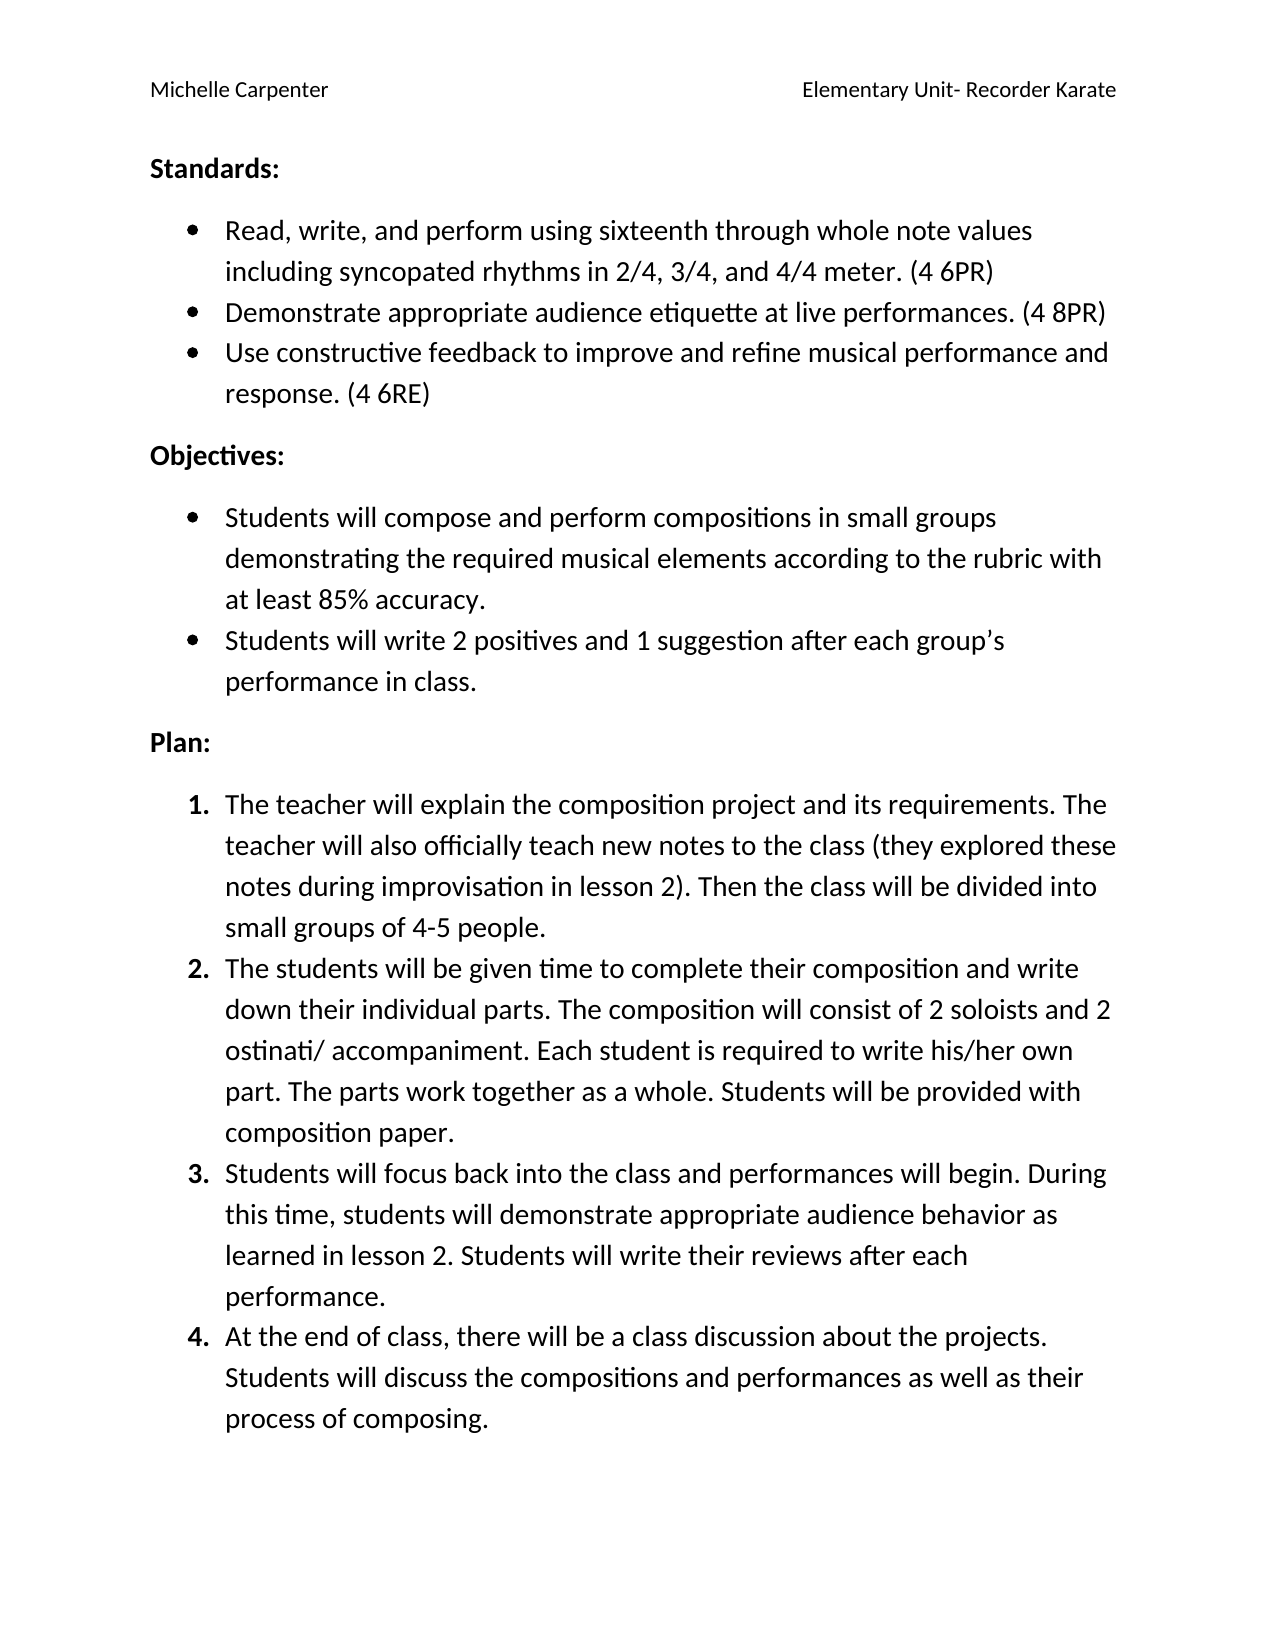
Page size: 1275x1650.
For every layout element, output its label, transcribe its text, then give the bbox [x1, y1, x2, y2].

text Plan: [150, 724, 1125, 760]
list Students will write 2 positives and 1 suggestion after each group’s performance in class. [187, 622, 1125, 698]
list The students will be given time to complete their composition and write down their individual parts. The composition will consist of 2 soloists and 2 ostinati/ accompaniment. Each student is required to write his/her own part. The parts work together as a whole. Students will be provided with composition paper. [187, 950, 1125, 1149]
text Objectives: [150, 437, 1125, 473]
list Demonstrate appropriate audience etiquette at live performances. (4 8PR) [187, 294, 1125, 329]
list Use constructive feedback to improve and refine musical performance and response. (4 6RE) [187, 334, 1125, 411]
list Students will compose and perform compositions in small groups demonstrating the required musical elements according to the rubric with at least 85% accuracy. [187, 499, 1125, 617]
list The teacher will explain the composition project and its requirements. The teacher will also officially teach new notes to the class (they explored these notes during improvisation in lesson 2). Then the class will be divided into small groups of 4-5 people. [187, 786, 1125, 945]
list At the end of class, there will be a class discussion about the projects. Students will discuss the compositions and performances as well as their process of composing. [187, 1318, 1125, 1436]
list Read, write, and perform using sixteenth through whole note values including syncopated rhythms in 2/4, 3/4, and 4/4 meter. (4 6PR) [187, 212, 1125, 288]
text Standards: [150, 150, 1125, 186]
list Students will focus back into the class and performances will begin. During this time, students will demonstrate appropriate audience behavior as learned in lesson 2. Students will write their reviews after each performance. [187, 1155, 1125, 1313]
